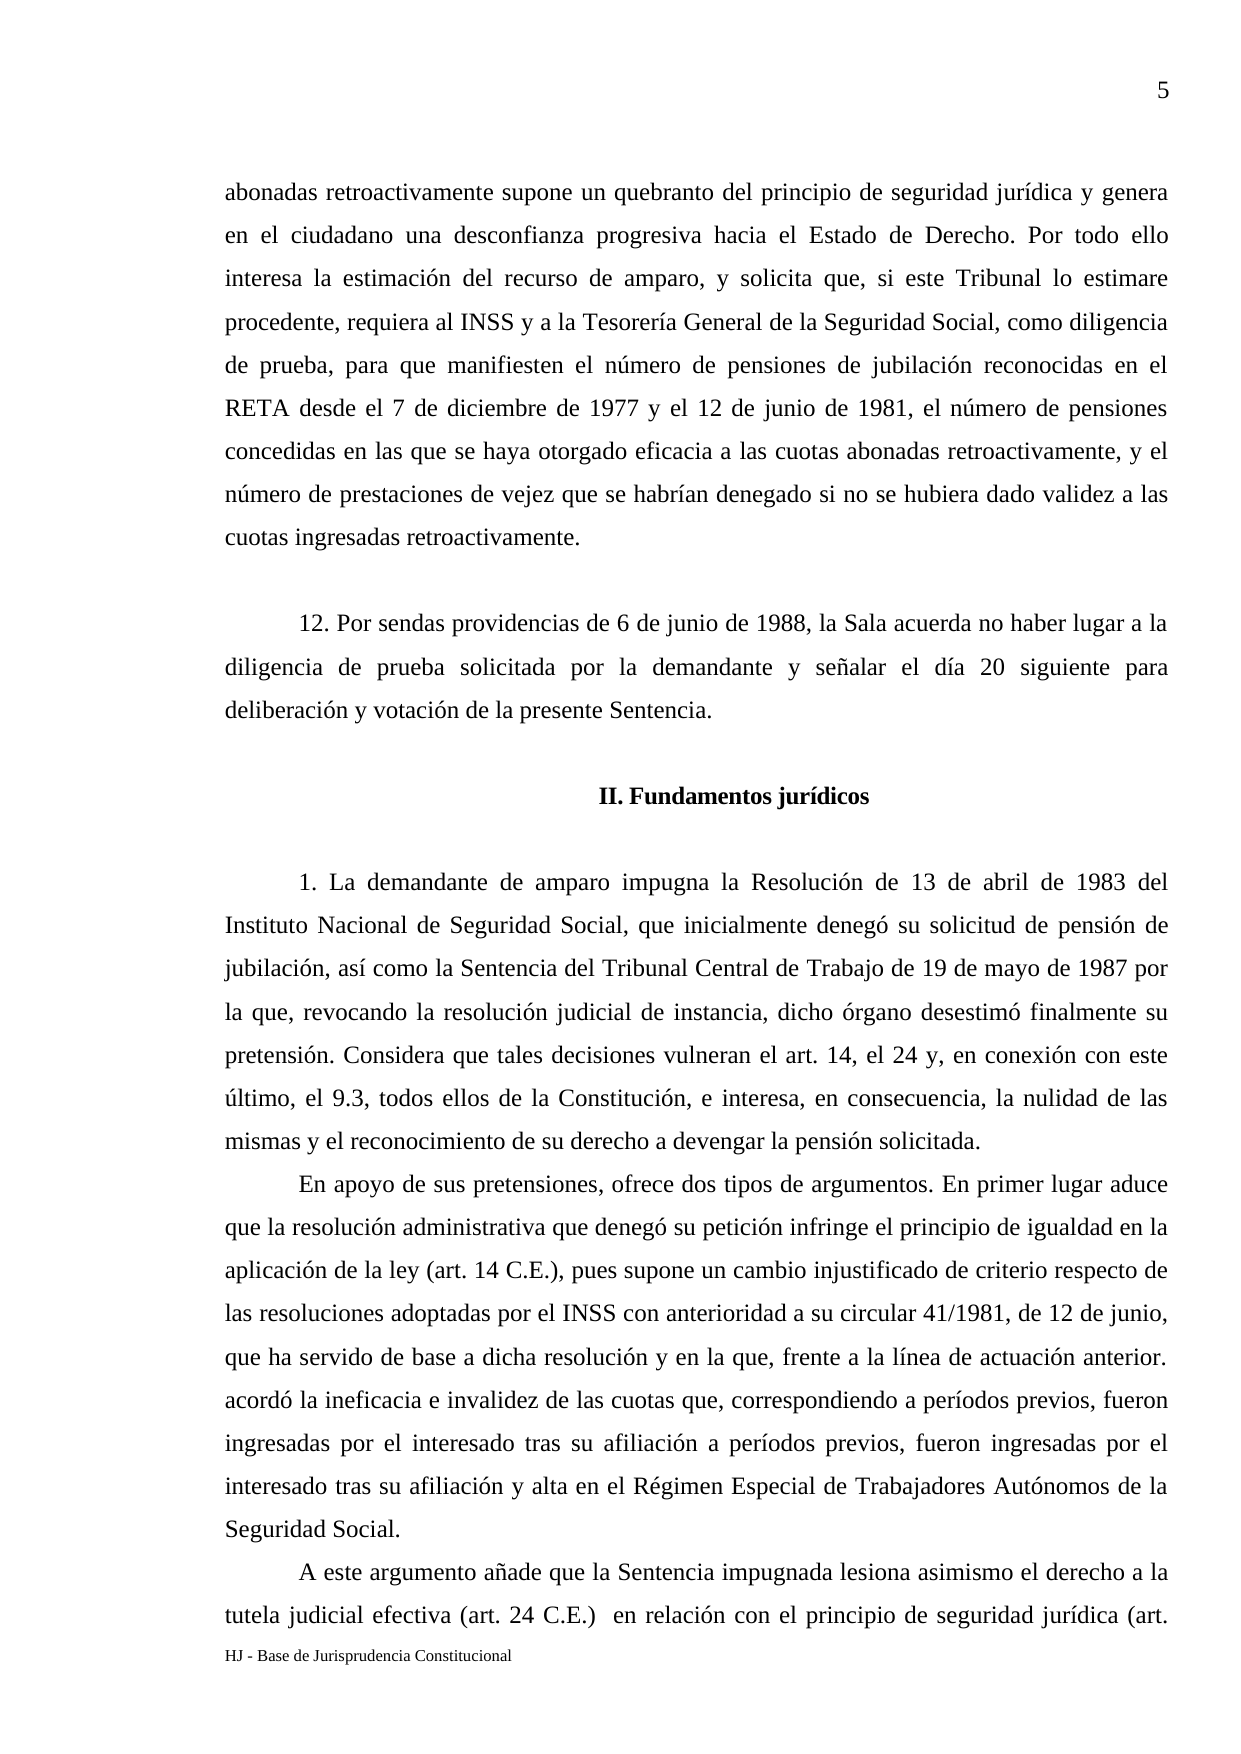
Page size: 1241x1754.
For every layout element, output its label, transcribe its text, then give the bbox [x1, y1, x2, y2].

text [224, 177, 1169, 551]
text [224, 1557, 1169, 1629]
subtitle II. Fundamentos jurídicos [224, 781, 1169, 810]
text 1. La demandante de amparo impugna la Resolución de 13 de abril de 1983 del Instituto Nacional de Seguridad Social, que inicialmente denegó su solicitud de pensión de jubilación, así como la Sentencia del Tribunal Central de Trabajo de 19 de mayo de 1987 por la que, revocando la resolución judicial de instancia, dicho órgano desestimó finalmente su pretensión. Considera que tales decisiones vulneran el art. 14, el 24 y, en conexión con este último, el 9.3, todos ellos de la Constitución, e interesa, en consecuencia, la nulidad de las mismas y el reconocimiento de su derecho a devengar la pensión solicitada. [224, 867, 1169, 1155]
text 12. Por sendas providencias de 6 de junio de 1988, la Sala acuerda no haber lugar a la diligencia de prueba solicitada por la demandante y señalar el día 20 siguiente para deliberación y votación de la presente Sentencia. [224, 608, 1169, 723]
text En apoyo de sus pretensiones, ofrece dos tipos de argumentos. En primer lugar aduce que la resolución administrativa que denegó su petición infringe el principio de igualdad en la aplicación de la ley (art. 14 C.E.), pues supone un cambio injustificado de criterio respecto de las resoluciones adoptadas por el INSS con anterioridad a su circular 41/1981, de 12 de junio, que ha servido de base a dicha resolución y en la que, frente a la línea de actuación anterior. acordó la ineficacia e invalidez de las cuotas que, correspondiendo a períodos previos, fueron ingresadas por el interesado tras su afiliación a períodos previos, fueron ingresadas por el interesado tras su afiliación y alta en el Régimen Especial de Trabajadores Autónomos de la Seguridad Social. [224, 1169, 1169, 1543]
